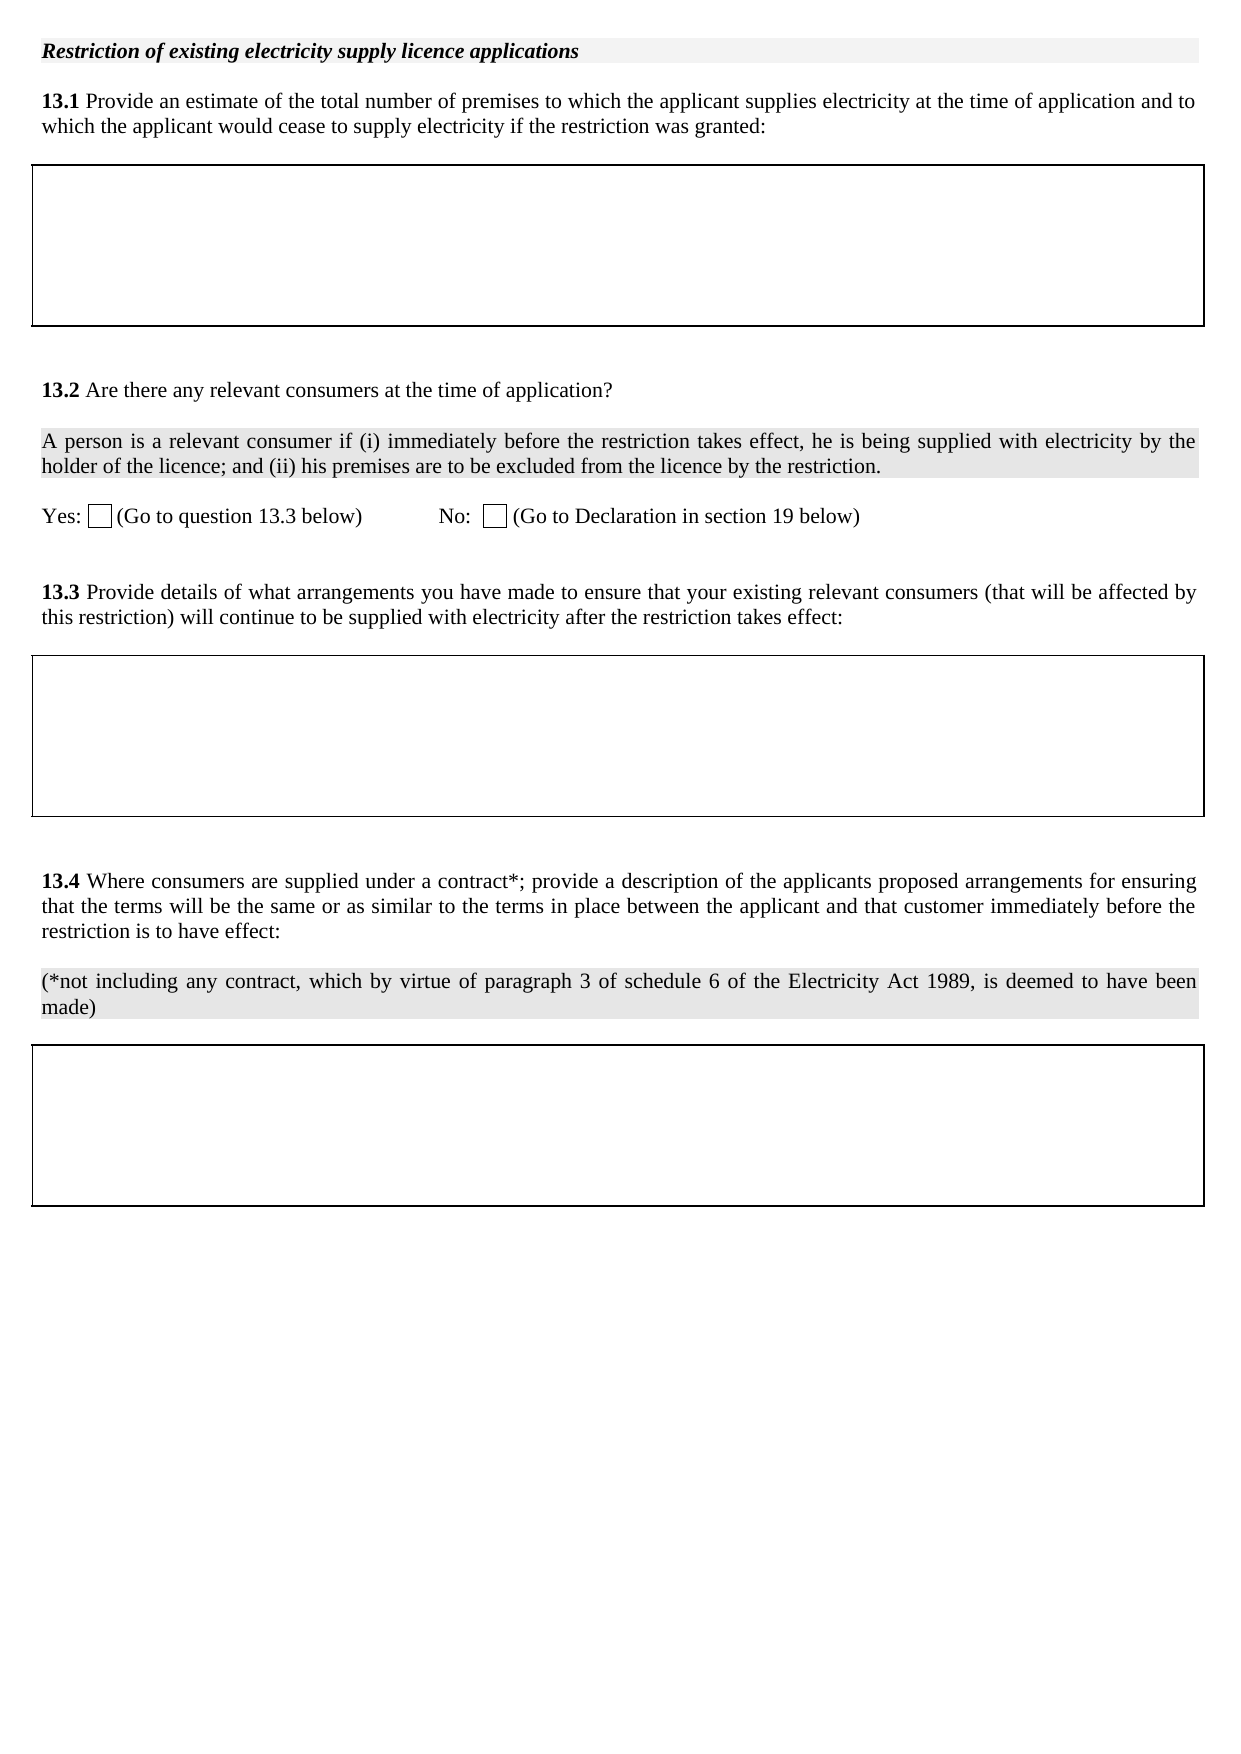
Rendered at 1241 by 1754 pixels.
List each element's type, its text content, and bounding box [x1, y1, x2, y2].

text A person is a relevant consumer if (i) immediately before the restriction takes effect, he is being supplied with electricity by the holder of the licence; and (ii) his premises are to be excluded from the licence by the restriction. [41, 428, 1199, 478]
text 13.3 Provide details of what arrangements you have made to ensure that your existing relevant consumers (that will be affected by this restriction) will continue to be supplied with electricity after the restriction takes effect: [41, 579, 1199, 629]
text 13.2 Are there any relevant consumers at the time of application? [41, 377, 1199, 402]
text Yes: (Go to question 13.3 below) No: (Go to Declaration in section 19 below) [41, 503, 1199, 528]
text (*not including any contract, which by virtue of paragraph 3 of schedule 6 of the Electricity Act 1989, is deemed to have been made) [41, 968, 1199, 1019]
text 13.4 Where consumers are supplied under a contract*; provide a description of the applicants proposed arrangements for ensuring that the terms will be the same or as similar to the terms in place between the applicant and that customer immediately before the restriction is to have effect: [41, 868, 1199, 943]
text Restriction of existing electricity supply licence applications [41, 38, 1199, 63]
text 13.1 Provide an estimate of the total number of premises to which the applicant supplies electricity at the time of application and to which the applicant would cease to supply electricity if the restriction was granted: [41, 88, 1199, 139]
